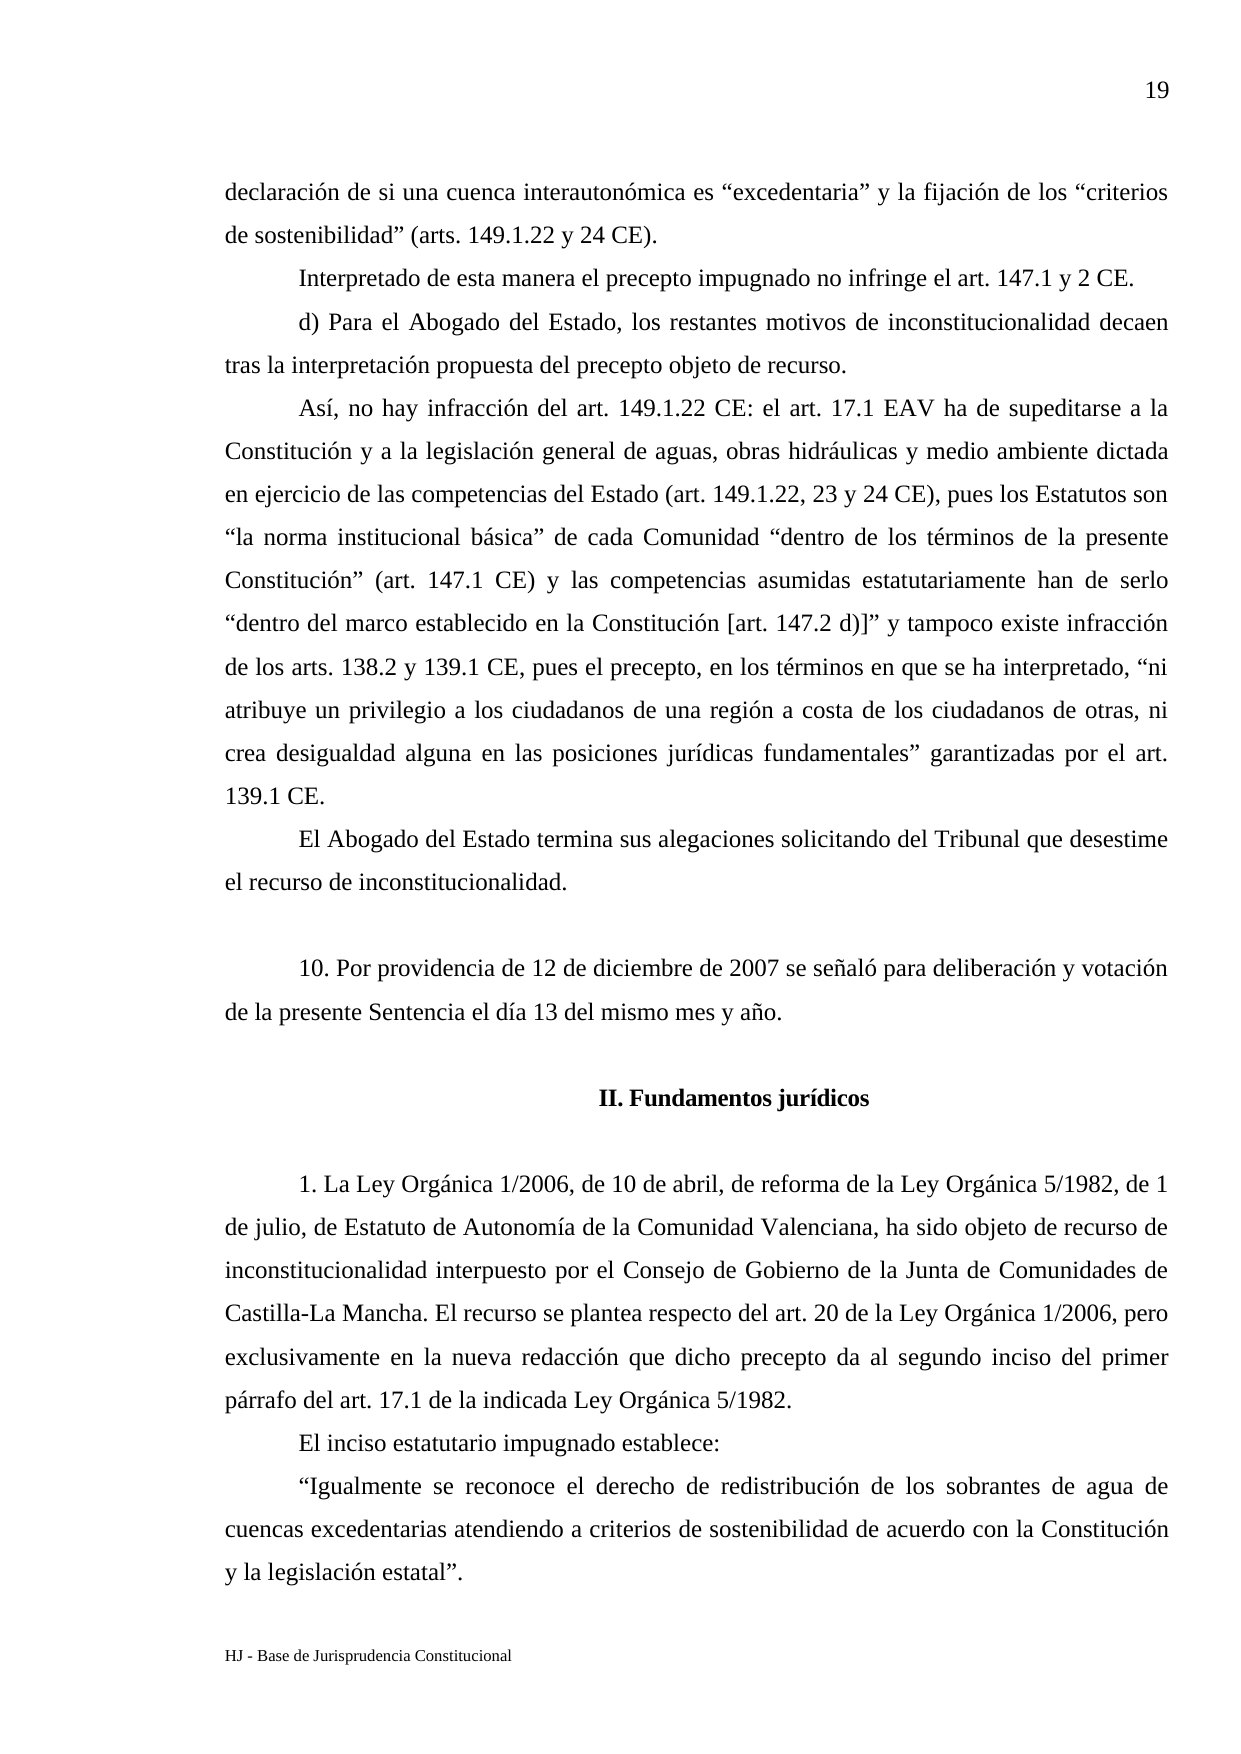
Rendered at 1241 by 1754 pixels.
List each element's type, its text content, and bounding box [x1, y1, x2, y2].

subtitle II. Fundamentos jurídicos [224, 1083, 1169, 1112]
text Así, no hay infracción del art. 149.1.22 CE: el art. 17.1 EAV ha de supeditarse a la Constitución y a la legislación general de aguas, obras hidráulicas y medio ambiente dictada en ejercicio de las competencias del Estado (art. 149.1.22, 23 y 24 CE), pues los Estatutos son “la norma institucional básica” de cada Comunidad “dentro de los términos de la presente Constitución” (art. 147.1 CE) y las competencias asumidas estatutariamente han de serlo “dentro del marco establecido en la Constitución [art. 147.2 d)]” y tampoco existe infracción de los arts. 138.2 y 139.1 CE, pues el precepto, en los términos en que se ha interpretado, “ni atribuye un privilegio a los ciudadanos de una región a costa de los ciudadanos de otras, ni crea desigualdad alguna en las posiciones jurídicas fundamentales” garantizadas por el art. 139.1 CE. [224, 393, 1169, 810]
text 10. Por providencia de 12 de diciembre de 2007 se señaló para deliberación y votación de la presente Sentencia el día 13 del mismo mes y año. [224, 953, 1169, 1025]
text “Igualmente se reconoce el derecho de redistribución de los sobrantes de agua de cuencas excedentarias atendiendo a criterios de sostenibilidad de acuerdo con la Constitución y la legislación estatal”. [224, 1471, 1169, 1586]
text Interpretado de esta manera el precepto impugnado no infringe el art. 147.1 y 2 CE. [224, 263, 1169, 292]
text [224, 177, 1169, 249]
text d) Para el Abogado del Estado, los restantes motivos de inconstitucionalidad decaen tras la interpretación propuesta del precepto objeto de recurso. [224, 307, 1169, 378]
text El inciso estatutario impugnado establece: [224, 1428, 1169, 1457]
text El Abogado del Estado termina sus alegaciones solicitando del Tribunal que desestime el recurso de inconstitucionalidad. [224, 824, 1169, 896]
text 1. La Ley Orgánica 1/2006, de 10 de abril, de reforma de la Ley Orgánica 5/1982, de 1 de julio, de Estatuto de Autonomía de la Comunidad Valenciana, ha sido objeto de recurso de inconstitucionalidad interpuesto por el Consejo de Gobierno de la Junta de Comunidades de Castilla-La Mancha. El recurso se plantea respecto del art. 20 de la Ley Orgánica 1/2006, pero exclusivamente en la nueva redacción que dicho precepto da al segundo inciso del primer párrafo del art. 17.1 de la indicada Ley Orgánica 5/1982. [224, 1169, 1169, 1413]
